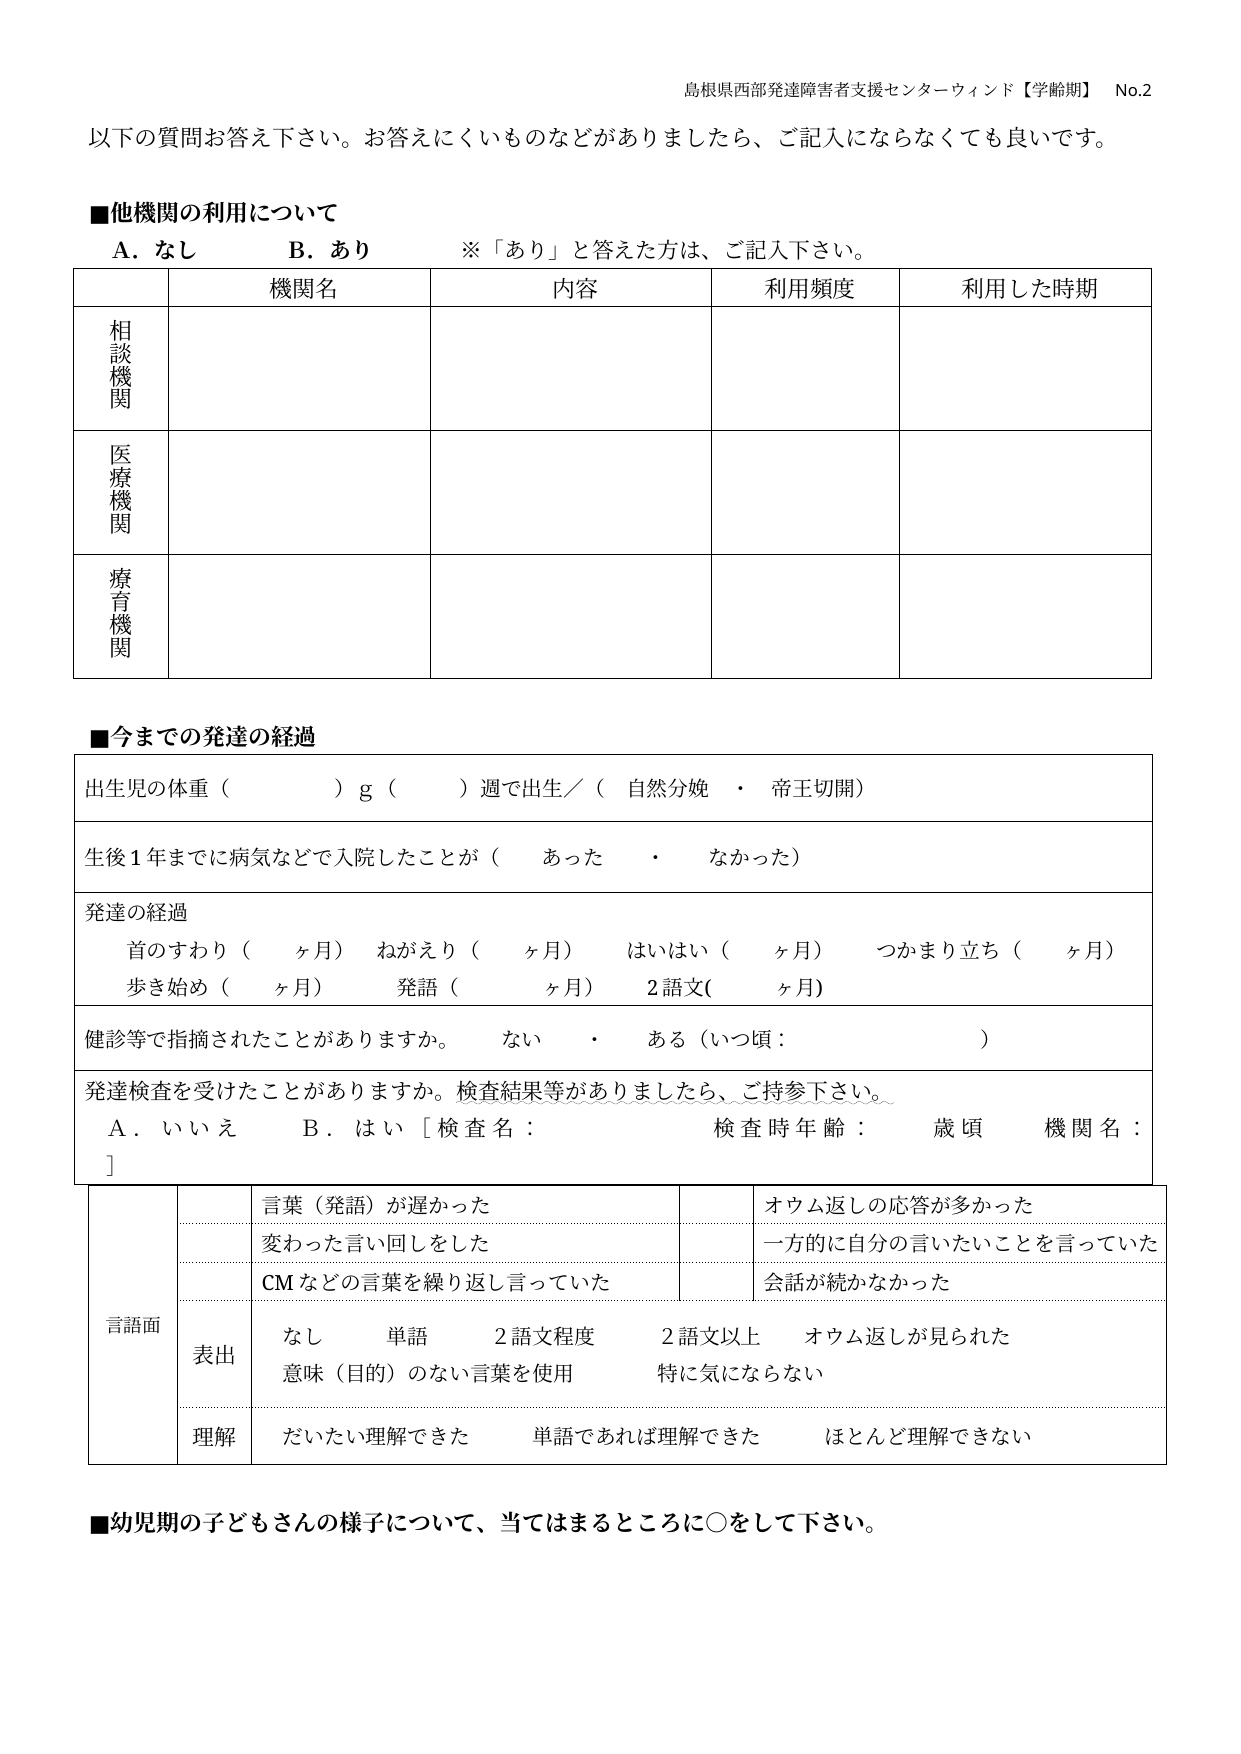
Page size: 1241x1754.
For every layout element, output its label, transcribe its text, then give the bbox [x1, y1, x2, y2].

table_cell [680, 1262, 753, 1300]
table_header 内容 [431, 269, 711, 306]
table_cell [169, 431, 430, 554]
table_cell [431, 307, 711, 430]
text ■幼児期の子どもさんの様子について、当てはまるところに○をして下さい。 [89, 1503, 1160, 1540]
table_cell [178, 1223, 251, 1262]
table_cell [900, 431, 1151, 554]
table_cell 表出 [178, 1300, 251, 1407]
table_cell 理解 [178, 1407, 251, 1464]
table_header オウム返しの応答が多かった [754, 1186, 1166, 1223]
text ■他機関の利用について [89, 192, 1160, 230]
table_header 言葉（発語）が遅かった [252, 1186, 679, 1223]
table_header [178, 1186, 251, 1223]
table_cell 健診等で指摘されたことがありますか。 ない ・ ある（いつ頃： ） [75, 1006, 1152, 1070]
text 以下の質問お答え下さい。お答えにくいものなどがありましたら、ご記入にならなくても良いです。 [89, 117, 1160, 155]
table_cell なし 単語 ２語文程度 ２語文以上 オウム返しが見られた 意味（目的）のない言葉を使用 特に気にならない [252, 1300, 1166, 1407]
table_header 利用した時期 [900, 269, 1151, 306]
table_cell 一方的に自分の言いたいことを言っていた [754, 1223, 1166, 1262]
table_cell [178, 1262, 251, 1300]
table_header 機関名 [169, 269, 430, 306]
table_cell CMなどの言葉を繰り返し言っていた [252, 1262, 679, 1300]
table_cell だいたい理解できた 単語であれば理解できた ほとんど理解できない [252, 1407, 1166, 1464]
table_cell [431, 555, 711, 678]
table_header [74, 269, 168, 306]
text Ａ．なし Ｂ．あり ※「あり」と答えた方は、ご記入下さい。 [89, 230, 1160, 267]
table_cell 会話が続かなかった [754, 1262, 1166, 1300]
table_cell 生後1年までに病気などで入院したことが（ あった ・ なかった） [75, 822, 1152, 892]
table_cell 相談機関 [74, 307, 168, 430]
table_cell 発達検査を受けたことがありますか。検査結果等がありましたら、ご持参下さい。 Ａ．いいえ Ｂ．はい［検査名： 検査時年齢： 歳頃 機関名： ］ [75, 1071, 1152, 1183]
table_cell [431, 431, 711, 554]
table_cell [169, 555, 430, 678]
table_cell [900, 307, 1151, 430]
table_cell 変わった言い回しをした [252, 1223, 679, 1262]
text ■今までの発達の経過 [89, 717, 1064, 754]
table_header [680, 1186, 753, 1223]
table_cell [900, 555, 1151, 678]
table_cell [169, 307, 430, 430]
table_cell [712, 555, 899, 678]
table_cell [712, 307, 899, 430]
table_header 言語面 [89, 1186, 177, 1464]
table_header 利用頻度 [712, 269, 899, 306]
table_cell [680, 1223, 753, 1262]
table_cell 療育機関 [74, 555, 168, 678]
table_cell 医療機関 [74, 431, 168, 554]
table_cell [712, 431, 899, 554]
table_cell 発達の経過 首のすわり（ ヶ月） ねがえり（ ヶ月） はいはい（ ヶ月） つかまり立ち（ ヶ月） 歩き始め（ ヶ月） 発語（ ヶ月） 2語文( ヶ月) [75, 893, 1152, 1005]
table_header 出生児の体重（ ）ｇ（ ）週で出生／（ 自然分娩 ・ 帝王切開） [75, 755, 1152, 821]
